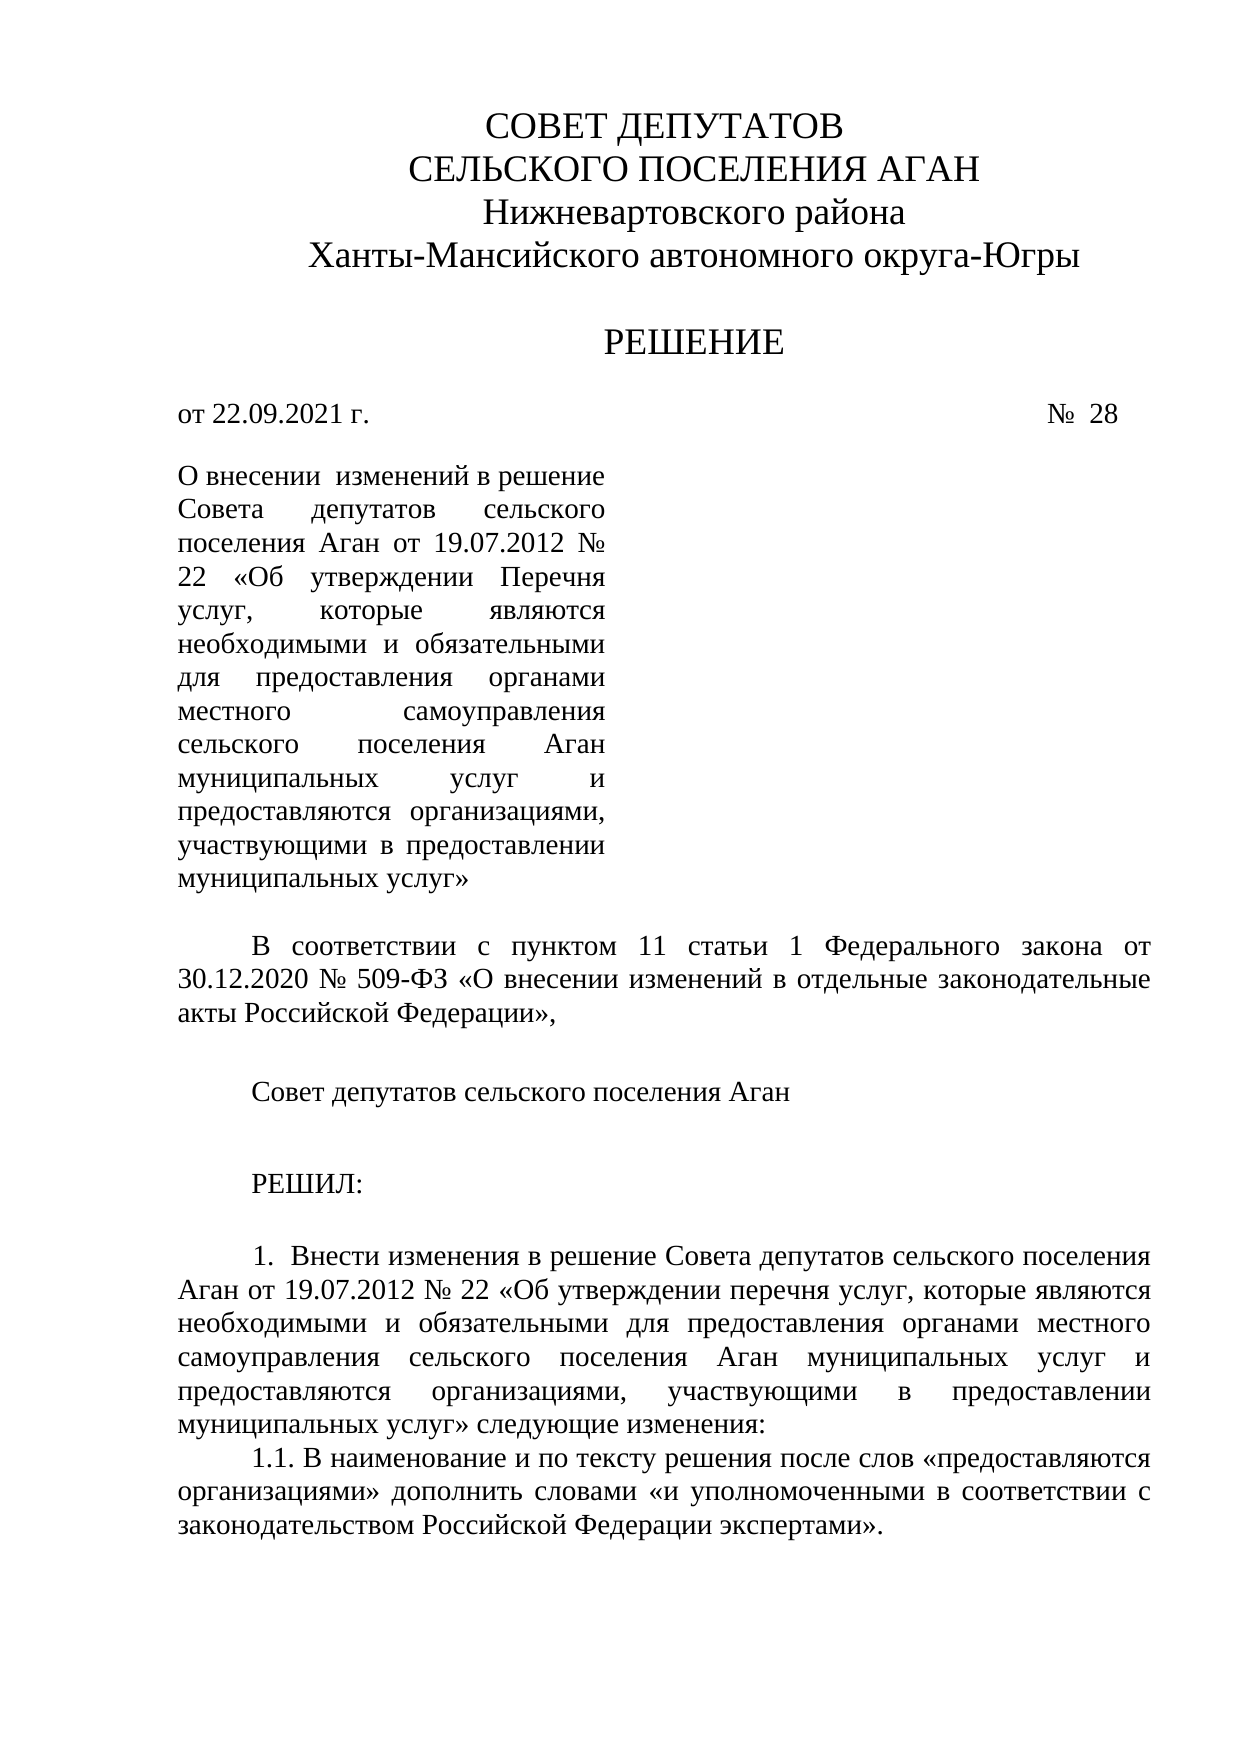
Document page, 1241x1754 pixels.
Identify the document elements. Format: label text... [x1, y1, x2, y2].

text Ханты-Мансийского автономного округа-Югры [177, 233, 1152, 276]
text РЕШЕНИЕ [177, 319, 1152, 362]
text Совет депутатов сельского поселения Аган [177, 1074, 1152, 1108]
text РЕШИЛ: [177, 1166, 1152, 1200]
text О внесении изменений в решение Совета депутатов сельского поселения Аган от 19.07.2012 № 22 «Об утверждении Перечня услуг, которые являются необходимыми и обязательными для предоставления органами местного самоуправления сельского поселения Аган муниципальных услуг и предоставляются организациями, участвующими в предоставлении муниципальных услуг» [177, 458, 605, 894]
text Нижневартовского района [177, 190, 1152, 233]
text СОВЕТ ДЕПУТАТОВ [177, 103, 1152, 147]
text от 22.09.2021 г. № 28 [177, 396, 1152, 429]
text В соответствии с пунктом 11 статьи 1 Федерального закона от 30.12.2020 № 509-ФЗ «О внесении изменений в отдельные законодательные акты Российской Федерации», [177, 928, 1152, 1028]
text СЕЛЬСКОГО ПОСЕЛЕНИЯ АГАН [177, 147, 1152, 190]
text 1.1. В наименование и по тексту решения после слов «предоставляются организациями» дополнить словами «и уполномоченными в соответствии с законодательством Российской Федерации экспертами». [177, 1440, 1152, 1540]
text 1. Внести изменения в решение Совета депутатов сельского поселения Аган от 19.07.2012 № 22 «Об утверждении перечня услуг, которые являются необходимыми и обязательными для предоставления органами местного самоуправления сельского поселения Аган муниципальных услуг и предоставляются организациями, участвующими в предоставлении муниципальных услуг» следующие изменения: [177, 1238, 1152, 1440]
